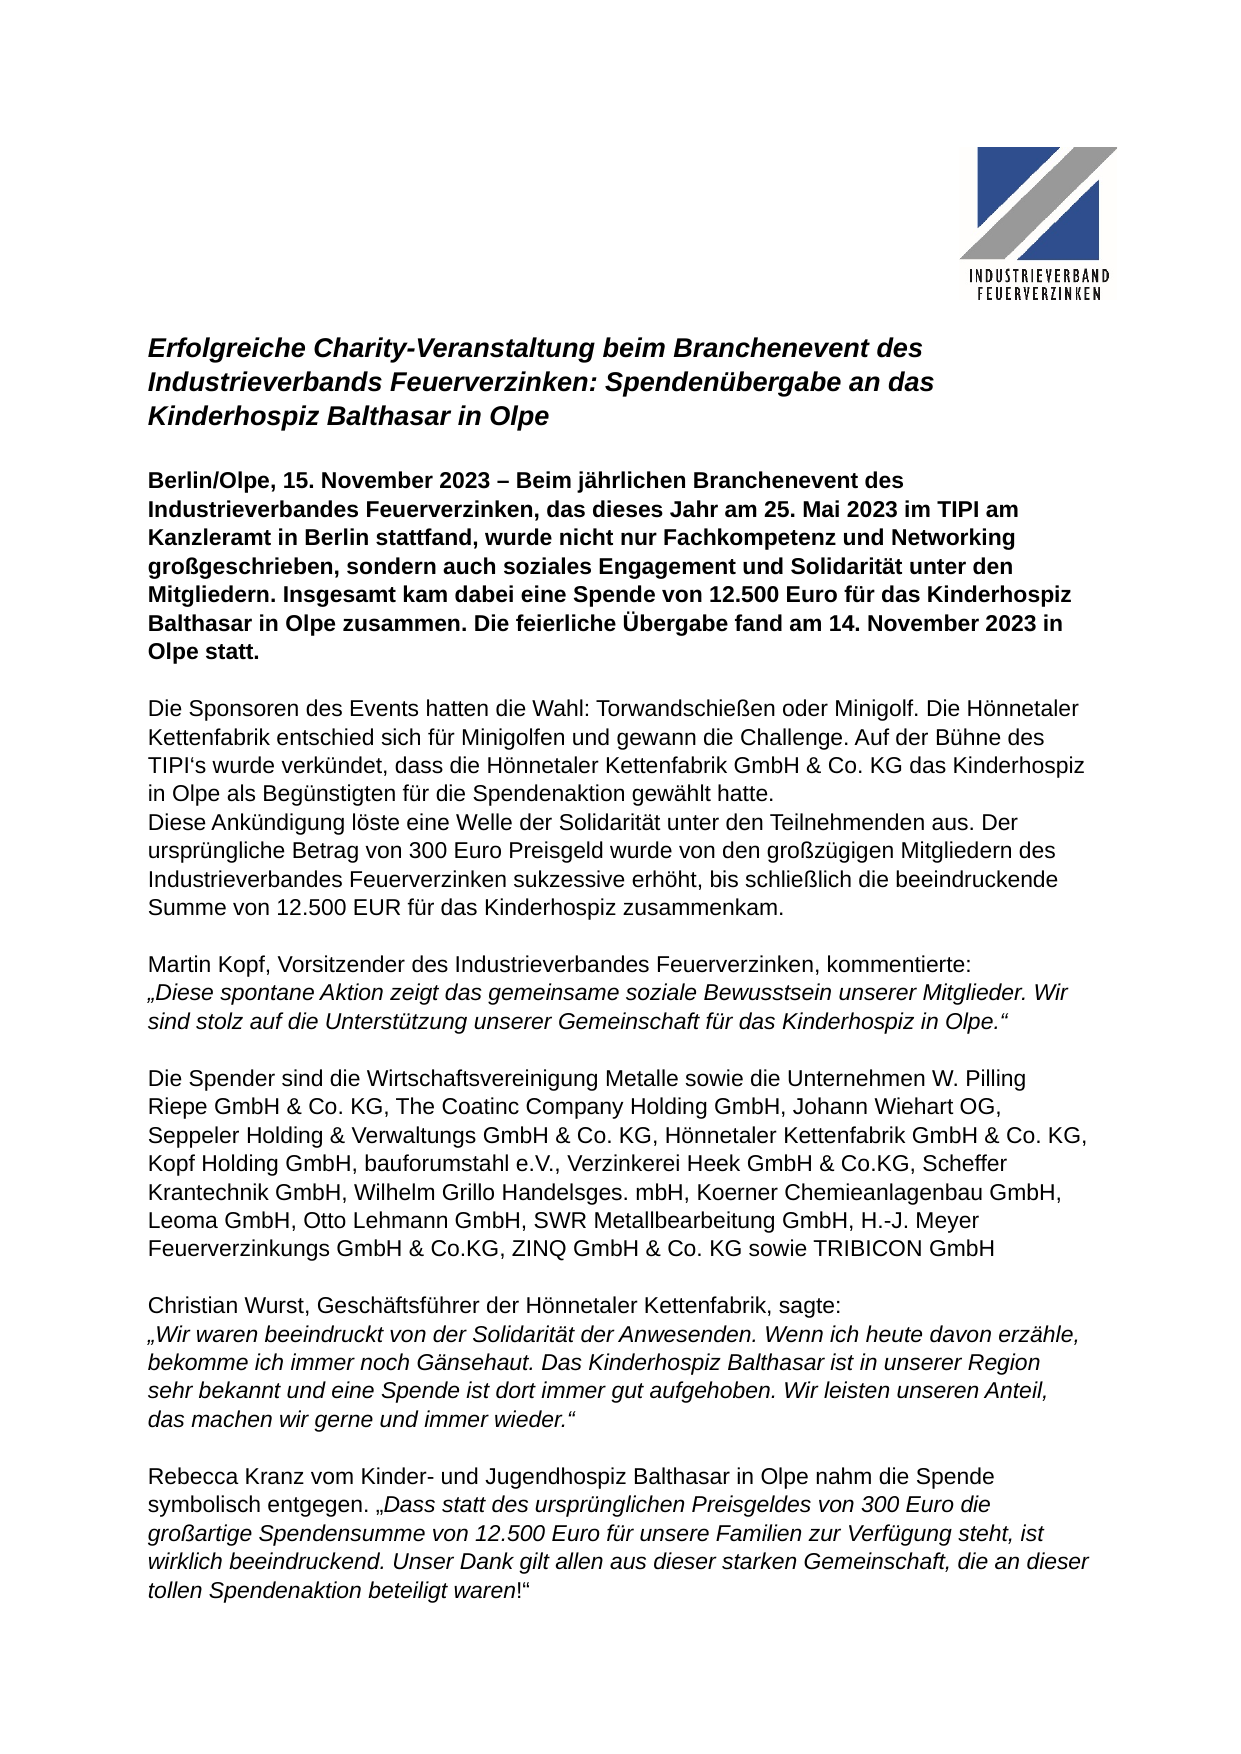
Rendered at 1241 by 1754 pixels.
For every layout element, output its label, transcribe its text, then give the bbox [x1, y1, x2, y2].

text Diese Ankündigung löste eine Welle der Solidarität unter den Teilnehmenden aus. Der ursprüngliche Betrag von 300 Euro Preisgeld wurde von den großzügigen Mitgliedern des Industrieverbandes Feuerverzinken sukzessive erhöht, bis schließlich die beeindruckende Summe von 12.500 EUR für das Kinderhospiz zusammenkam. [148, 809, 1093, 920]
text „Wir waren beeindruckt von der Solidarität der Anwesenden. Wenn ich heute davon erzähle, bekomme ich immer noch Gänsehaut. Das Kinderhospiz Balthasar ist in unserer Region sehr bekannt und eine Spende ist dort immer gut aufgehoben. Wir leisten unseren Anteil, das machen wir gerne und immer wieder.“ [148, 1321, 1093, 1432]
text Die Spender sind die Wirtschaftsvereinigung Metalle sowie die Unternehmen W. Pilling Riepe GmbH & Co. KG, The Coatinc Company Holding GmbH, Johann Wiehart OG, Seppeler Holding & Verwaltungs GmbH & Co. KG, Hönnetaler Kettenfabrik GmbH & Co. KG, Kopf Holding GmbH, bauforumstahl e.V., Verzinkerei Heek GmbH & Co.KG, Scheffer Krantechnik GmbH, Wilhelm Grillo Handelsges. mbH, Koerner Chemieanlagenbau GmbH, Leoma GmbH, Otto Lehmann GmbH, SWR Metallbearbeitung GmbH, H.-J. Meyer Feuerverzinkungs GmbH & Co.KG, ZINQ GmbH & Co. KG sowie TRIBICON GmbH [148, 1065, 1093, 1262]
text Christian Wurst, Geschäftsführer der Hönnetaler Kettenfabrik, sagte: [148, 1292, 1093, 1318]
text Erfolgreiche Charity-Veranstaltung beim Branchenevent des Industrieverbands Feuerverzinken: Spendenübergabe an das Kinderhospiz Balthasar in Olpe [148, 332, 1093, 431]
text Martin Kopf, Vorsitzender des Industrieverbandes Feuerverzinken, kommentierte: [148, 951, 1093, 977]
text Die Sponsoren des Events hatten die Wahl: Torwandschießen oder Minigolf. Die Hönnetaler Kettenfabrik entschied sich für Minigolfen und gewann die Challenge. Auf der Bühne des TIPI‘s wurde verkündet, dass die Hönnetaler Kettenfabrik GmbH & Co. KG das Kinderhospiz in Olpe als Begünstigten für die Spendenaktion gewählt hatte. [148, 695, 1093, 807]
picture [959, 147, 1118, 300]
text Rebecca Kranz vom Kinder- und Jugendhospiz Balthasar in Olpe nahm die Spende symbolisch entgegen. „Dass statt des ursprünglichen Preisgeldes von 300 Euro die großartige Spendensumme von 12.500 Euro für unsere Familien zur Verfügung steht, ist wirklich beeindruckend. Unser Dank gilt allen aus dieser starken Gemeinschaft, die an dieser tollen Spendenaktion beteiligt waren!“ [148, 1463, 1093, 1603]
text „Diese spontane Aktion zeigt das gemeinsame soziale Bewusstsein unserer Mitglieder. Wir sind stolz auf die Unterstützung unserer Gemeinschaft für das Kinderhospiz in Olpe.“ [148, 979, 1093, 1034]
text Berlin/Olpe, 15. November 2023 – Beim jährlichen Branchenevent des Industrieverbandes Feuerverzinken, das dieses Jahr am 25. Mai 2023 im TIPI am Kanzleramt in Berlin stattfand, wurde nicht nur Fachkompetenz und Networking großgeschrieben, sondern auch soziales Engagement und Solidarität unter den Mitgliedern. Insgesamt kam dabei eine Spende von 12.500 Euro für das Kinderhospiz Balthasar in Olpe zusammen. Die feierliche Übergabe fand am 14. November 2023 in Olpe statt. [148, 467, 1093, 664]
